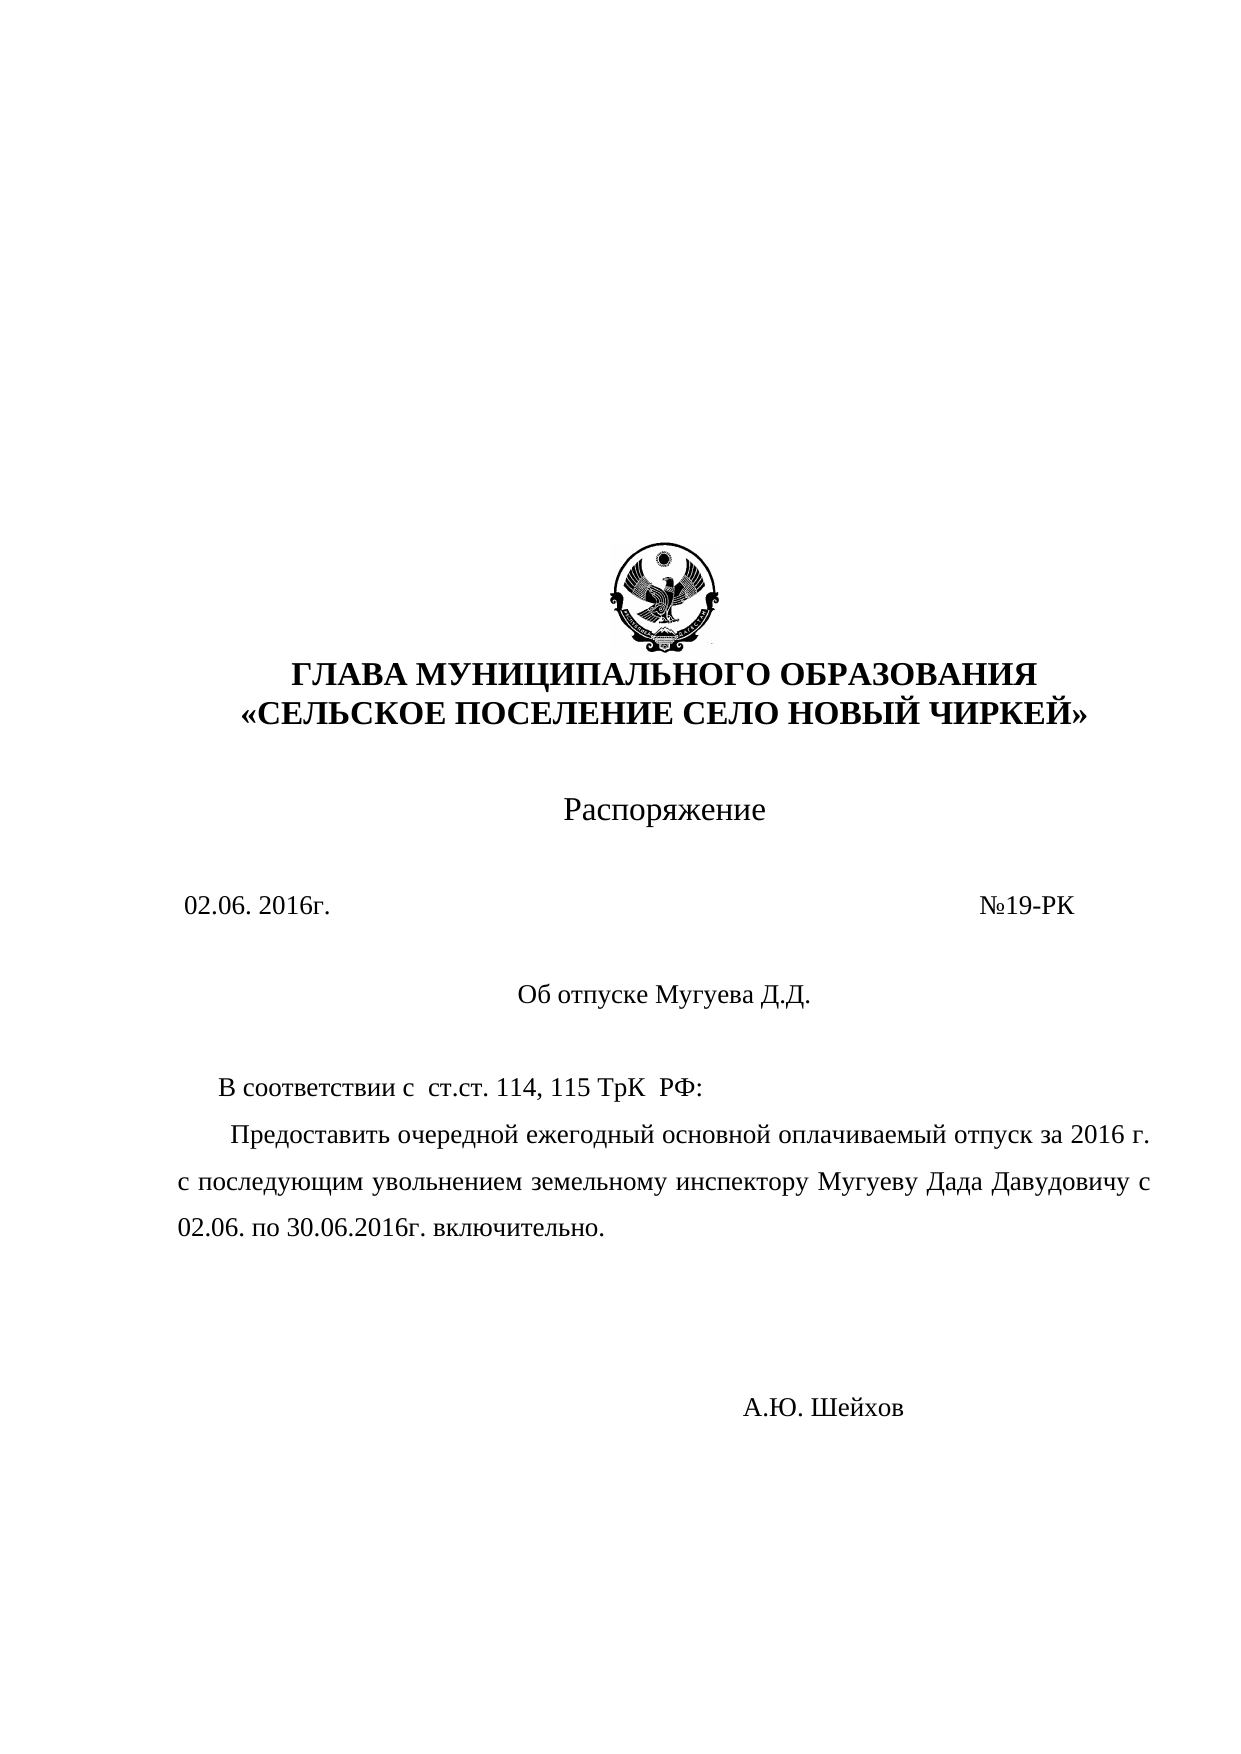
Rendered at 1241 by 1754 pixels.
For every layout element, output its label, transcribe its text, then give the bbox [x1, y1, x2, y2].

picture [609, 542, 720, 655]
text Распоряжение [177, 789, 1152, 827]
text ГЛАВА МУНИЦИПАЛЬНОГО ОБРАЗОВАНИЯ [177, 654, 1152, 693]
text «СЕЛЬСКОЕ ПОСЕЛЕНИЕ СЕЛО НОВЫЙ ЧИРКЕЙ» [177, 693, 1152, 731]
text В соответствии с ст.ст. 114, 115 ТрК РФ: [177, 1071, 1152, 1102]
text Предоставить очередной ежегодный основной оплачиваемый отпуск за 2016 г. с последующим увольнением земельному инспектору Мугуеву Дада Давудовичу с 02.06. по 30.06.2016г. включительно. [177, 1118, 1152, 1242]
text 02.06. 2016г. №19-РК [177, 889, 1152, 921]
text А.Ю. Шейхов [177, 1391, 1152, 1422]
text Об отпуске Мугуева Д.Д. [177, 978, 1152, 1009]
